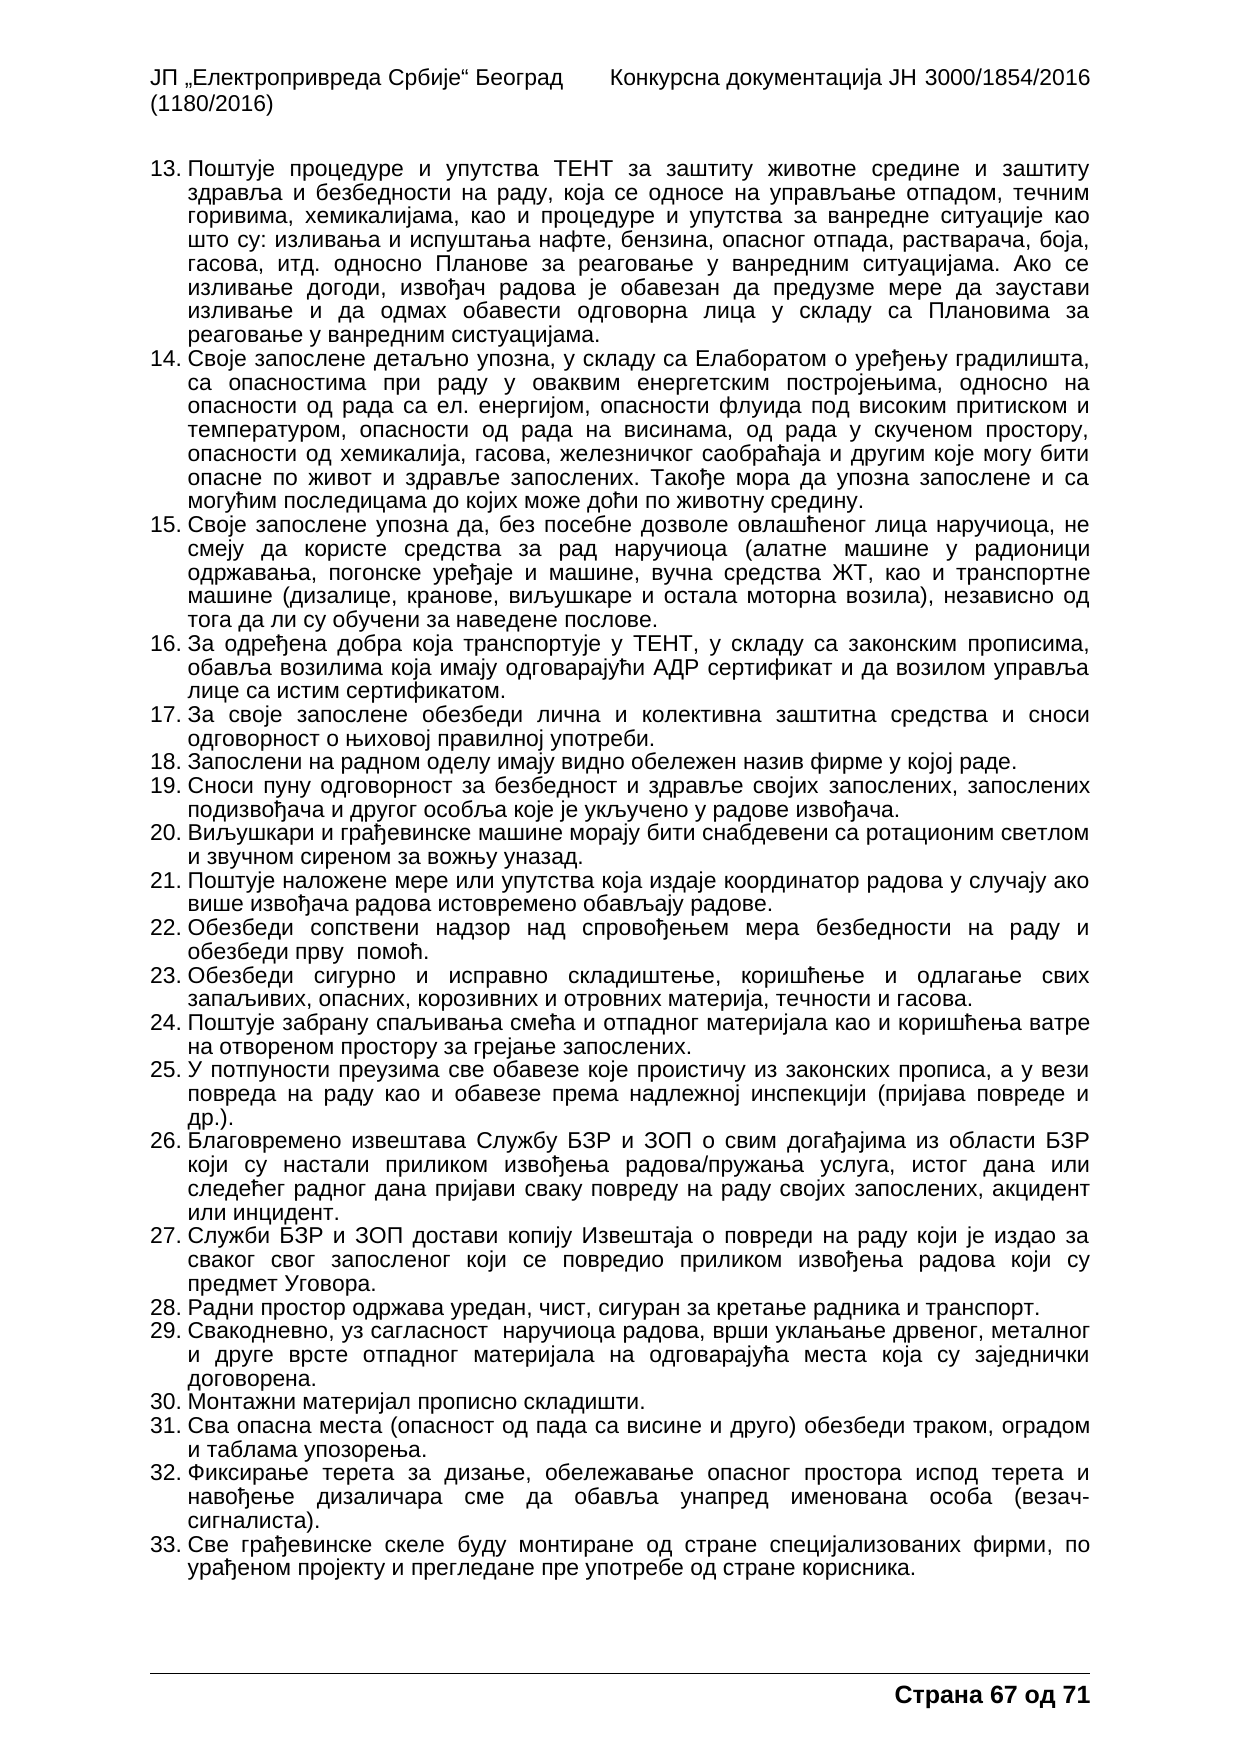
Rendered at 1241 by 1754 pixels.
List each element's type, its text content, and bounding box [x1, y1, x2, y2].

list Фиксирање терета за дизање, обележавање опасног простора испод терета и навођење дизаличара сме да обавља унапред именована особа (везач-сигналиста). [150, 1462, 1090, 1533]
list Обезбеди сопствени надзор над спровођењем мера безбедности на раду и обезбеди прву помоћ. [150, 917, 1090, 964]
list За одређена добра која транспортује у ТЕНТ, у складу са законским прописима, обавља возилима која имају одговарајући АДР сертификат и да возилом управља лице са истим сертификатом. [150, 632, 1090, 703]
list Своје запослене детаљно упозна, у складу са Елаборатом о уређењу градилишта, са опасностима при раду у оваквим енергетским постројењима, односно на опасности од рада са ел. енергијом, опасности флуида под високим притиском и температуром, опасности од рада на висинама, од рада у скученом простору, опасности од хемикалија, гасова, железничког саобраћаја и другим које могу бити опасне по живот и здравље запослених. Такође мора да упозна запослене и са могућим последицама до којих може доћи по животну средину. [150, 348, 1090, 514]
list Сва опасна места (опасност од пада са висине и друго) обезбеди траком, оградом и таблама упозорења. [150, 1414, 1090, 1462]
list Виљушкари и грађевинске машине морају бити снабдевени са ротационим светлом и звучном сиреном за вожњу уназад. [150, 822, 1090, 869]
list Поштује процедуре и упутства ТЕНТ за заштиту животне средине и заштиту здравља и безбедности на раду, која се односе на управљање отпадом, течним горивима, хемикалијама, као и процедуре и упутства за ванредне ситуације као што су: изливања и испуштања нафте, бензина, опасног отпада, растварача, боја, гасова, итд. односно Планове за реаговање у ванредним ситуацијама. Ако се изливање догоди, извођач радова је обавезан да предузме мере да заустави изливање и да одмах обавести одговорна лица у складу са Плановима за реаговање у ванредним систуацијама. [150, 158, 1090, 348]
list Запослени на радном оделу имају видно обележен назив фирме у којој раде. [150, 751, 1090, 774]
list Своје запослене упозна да, без посебне дозволе овлашћеног лица наручиоца, не смеју да користе средства за рад наручиоца (алатне машине у радионици одржавања, погонске уређаје и машине, вучна средства ЖТ, као и транспортнe машинe (дизалице, кранове, виљушкаре и остала моторна возила), независно од тога да ли су обучени за наведене послове. [150, 514, 1090, 632]
list Радни простор одржава уредан, чист, сигуран за кретање радника и транспорт. [150, 1296, 1090, 1320]
list Поштује наложене мере или упутства која издаје координатор радова у случају ако више извођача радова истовремено обављају радове. [150, 869, 1090, 917]
list У потпуности преузима све обавезе које проистичу из законских прописа, а у вези повреда на раду као и обавезе према надлежној инспекцији (пријава повреде и др.). [150, 1059, 1090, 1130]
list Сноси пуну одговорност за безбедност и здравље својих запослених, запослених подизвођача и другог особља које је укључено у радове извођача. [150, 774, 1090, 822]
list Благовремено извештава Службу БЗР и ЗОП о свим догађајима из области БЗР који су настали приликом извођења радова/пружања услуга, истог дана или следећег радног дана пријави сваку повреду на раду својих запослених, акцидент или инцидент. [150, 1130, 1090, 1225]
list Служби БЗР и ЗОП достави копију Извештаја о повреди на раду који је издао за сваког свог запосленог који се повредио приликом извођења радова који су предмет Уговора. [150, 1225, 1090, 1296]
list Монтажни материјал прописно складишти. [150, 1391, 1090, 1414]
list За своје запослене обезбеди лична и колективна заштитна средства и сноси одговорност о њиховој правилној употреби. [150, 703, 1090, 751]
list Све грађевинске скеле буду монтиране од стране специјализованих фирми, по урађеном пројекту и прегледане пре употребе од стране корисника. [150, 1533, 1090, 1581]
list Поштује забрану спаљивања смећа и отпадног материјала као и коришћења ватре на отвореном простору за грејање запослених. [150, 1012, 1090, 1059]
list Обезбеди сигурно и исправно складиштење, коришћење и одлагање свих запаљивих, опасних, корозивних и отровних материја, течности и гасова. [150, 964, 1090, 1012]
list Свакодневно, уз сагласност наручиоца радова, врши уклањање дрвеног, металног и друге врсте отпадног материјала на одговарајућа места која су заједнички договорена. [150, 1320, 1090, 1391]
